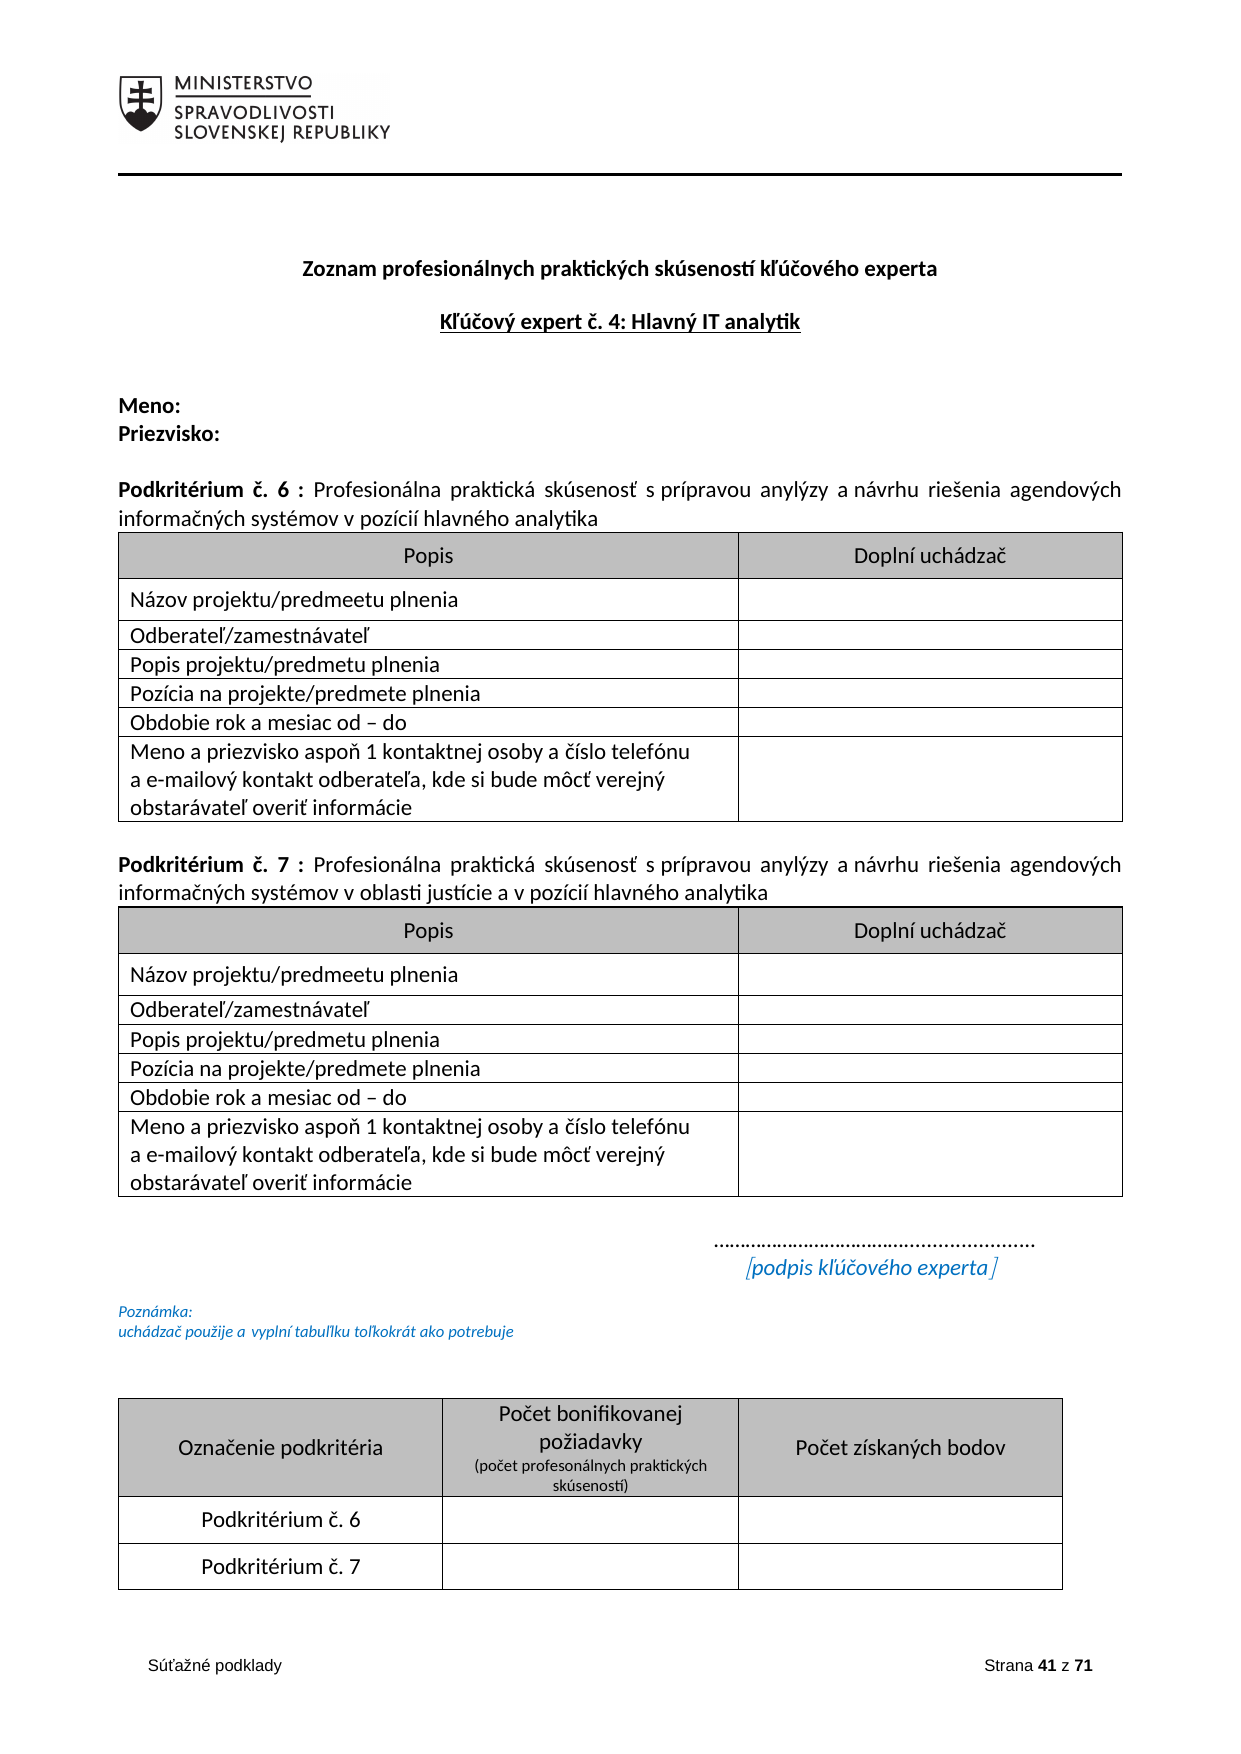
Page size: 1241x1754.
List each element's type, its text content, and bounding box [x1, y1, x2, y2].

table_cell [739, 1054, 1122, 1082]
table_cell [739, 1544, 1062, 1589]
table_cell Odberateľ/zamestnávateľ [119, 621, 738, 649]
table_cell Obdobie rok a mesiac od – do [119, 708, 738, 736]
table_cell Meno a priezvisko aspoň 1 kontaktnej osoby a číslo telefónu a e-mailový kontakt odberateľa, kde si bude môcť verejný obstarávateľ overiť informácie [119, 737, 738, 821]
table_cell [739, 1112, 1122, 1196]
table_cell [739, 650, 1122, 678]
table_cell Popis projektu/predmetu plnenia [119, 650, 738, 678]
text uchádzač použije a vyplní tabuľlku toľkokrát ako potrebuje [118, 1322, 1122, 1342]
table_cell [739, 708, 1122, 736]
table_cell Pozícia na projekte/predmete plnenia [119, 1054, 738, 1082]
table_cell [739, 1025, 1122, 1053]
table_header Popis [119, 908, 738, 953]
text Podkritérium č. 7 : Profesionálna praktická skúsenosť s prípravou anylýzy a návrhu riešenia agendových informačných systémov v oblasti justície a v pozícií hlavného analytika [118, 850, 1122, 906]
table_cell [739, 621, 1122, 649]
table_cell [443, 1497, 738, 1542]
table_cell [739, 679, 1122, 707]
table_cell Obdobie rok a mesiac od – do [119, 1083, 738, 1111]
text ………………………………....................... [118, 1225, 1122, 1253]
table_cell Popis projektu/predmetu plnenia [119, 1025, 738, 1053]
text Kľúčový expert č. 4: Hlavný IT analytik [118, 307, 1122, 336]
text podpis kľúčového experta [118, 1253, 1122, 1281]
subtitle Zoznam profesionálnych praktických skúseností kľúčového experta [118, 254, 1122, 282]
table_header Popis [119, 533, 738, 578]
table_cell Podkritérium č. 6 [119, 1497, 442, 1542]
table_cell [739, 996, 1122, 1024]
picture [118, 73, 390, 144]
table_cell [739, 1083, 1122, 1111]
table_cell Meno a priezvisko aspoň 1 kontaktnej osoby a číslo telefónu a e-mailový kontakt odberateľa, kde si bude môcť verejný obstarávateľ overiť informácie [119, 1112, 738, 1196]
table_header Doplní uchádzač [739, 908, 1122, 953]
text Meno: [118, 392, 1122, 419]
table_cell Názov projektu/predmeetu plnenia [119, 579, 738, 620]
table_cell Pozícia na projekte/predmete plnenia [119, 679, 738, 707]
table_cell [739, 579, 1122, 620]
table_cell [739, 737, 1122, 821]
text Poznámka: [118, 1301, 1047, 1322]
table_header Počet bonifikovanej požiadavky (počet profesonálnych praktických skúseností) [443, 1399, 738, 1496]
table_header Označenie podkritéria [119, 1399, 442, 1496]
text Podkritérium č. 6 : Profesionálna praktická skúsenosť s prípravou anylýzy a návrhu riešenia agendových informačných systémov v pozícií hlavného analytika [118, 476, 1122, 532]
table_cell Názov projektu/predmeetu plnenia [119, 954, 738, 994]
table_cell [443, 1544, 738, 1589]
table_cell [739, 1497, 1062, 1542]
table_cell Odberateľ/zamestnávateľ [119, 996, 738, 1024]
table_cell [739, 954, 1122, 994]
table_header Počet získaných bodov [739, 1399, 1062, 1496]
text Priezvisko: [118, 419, 1122, 448]
table_header Doplní uchádzač [739, 533, 1122, 578]
table_cell Podkritérium č. 7 [119, 1544, 442, 1589]
